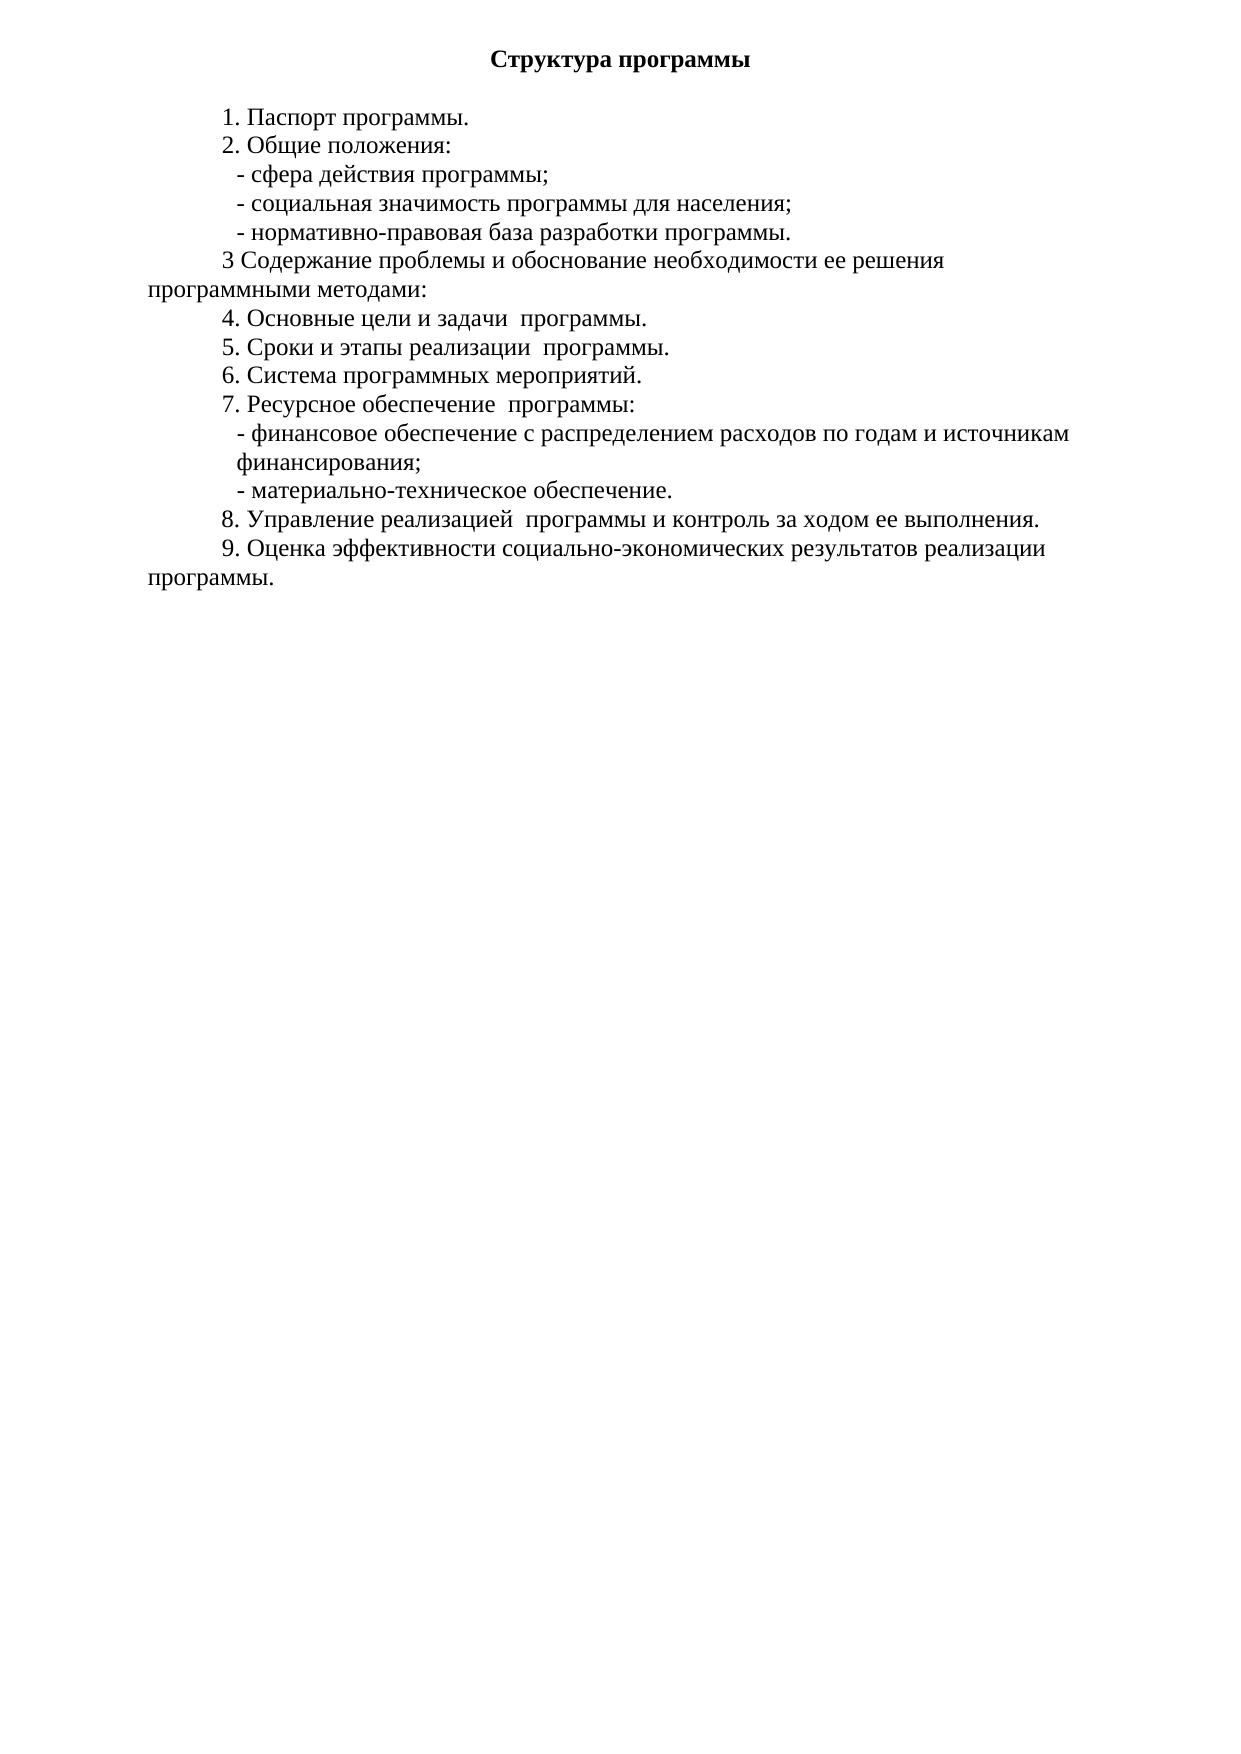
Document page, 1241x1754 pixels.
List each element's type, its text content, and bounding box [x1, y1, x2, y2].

text 2. Общие положения: [148, 131, 1092, 159]
text - социальная значимость программы для населения; [236, 188, 1092, 217]
text 6. Система программных мероприятий. [148, 361, 1092, 389]
text 9. Оценка эффективности социально-экономических результатов реализации программы. [148, 533, 1092, 591]
text 3 Содержание проблемы и обоснование необходимости ее решения программными методами: [148, 246, 1092, 303]
text 1. Паспорт программы. [148, 102, 1092, 131]
text - сфера действия программы; [236, 159, 1092, 188]
text 4. Основные цели и задачи программы. [148, 303, 1092, 332]
text 5. Сроки и этапы реализации программы. [148, 332, 1092, 361]
text 8. Управление реализацией программы и контроль за ходом ее выполнения. [221, 504, 1092, 533]
text - материально-техническое обеспечение. [236, 476, 1092, 504]
text - нормативно-правовая база разработки программы. [236, 217, 1092, 246]
text Структура программы [148, 44, 1092, 73]
text - финансовое обеспечение с распределением расходов по годам и источникам финансирования; [236, 418, 1092, 476]
text 7. Ресурсное обеспечение программы: [148, 389, 1092, 418]
